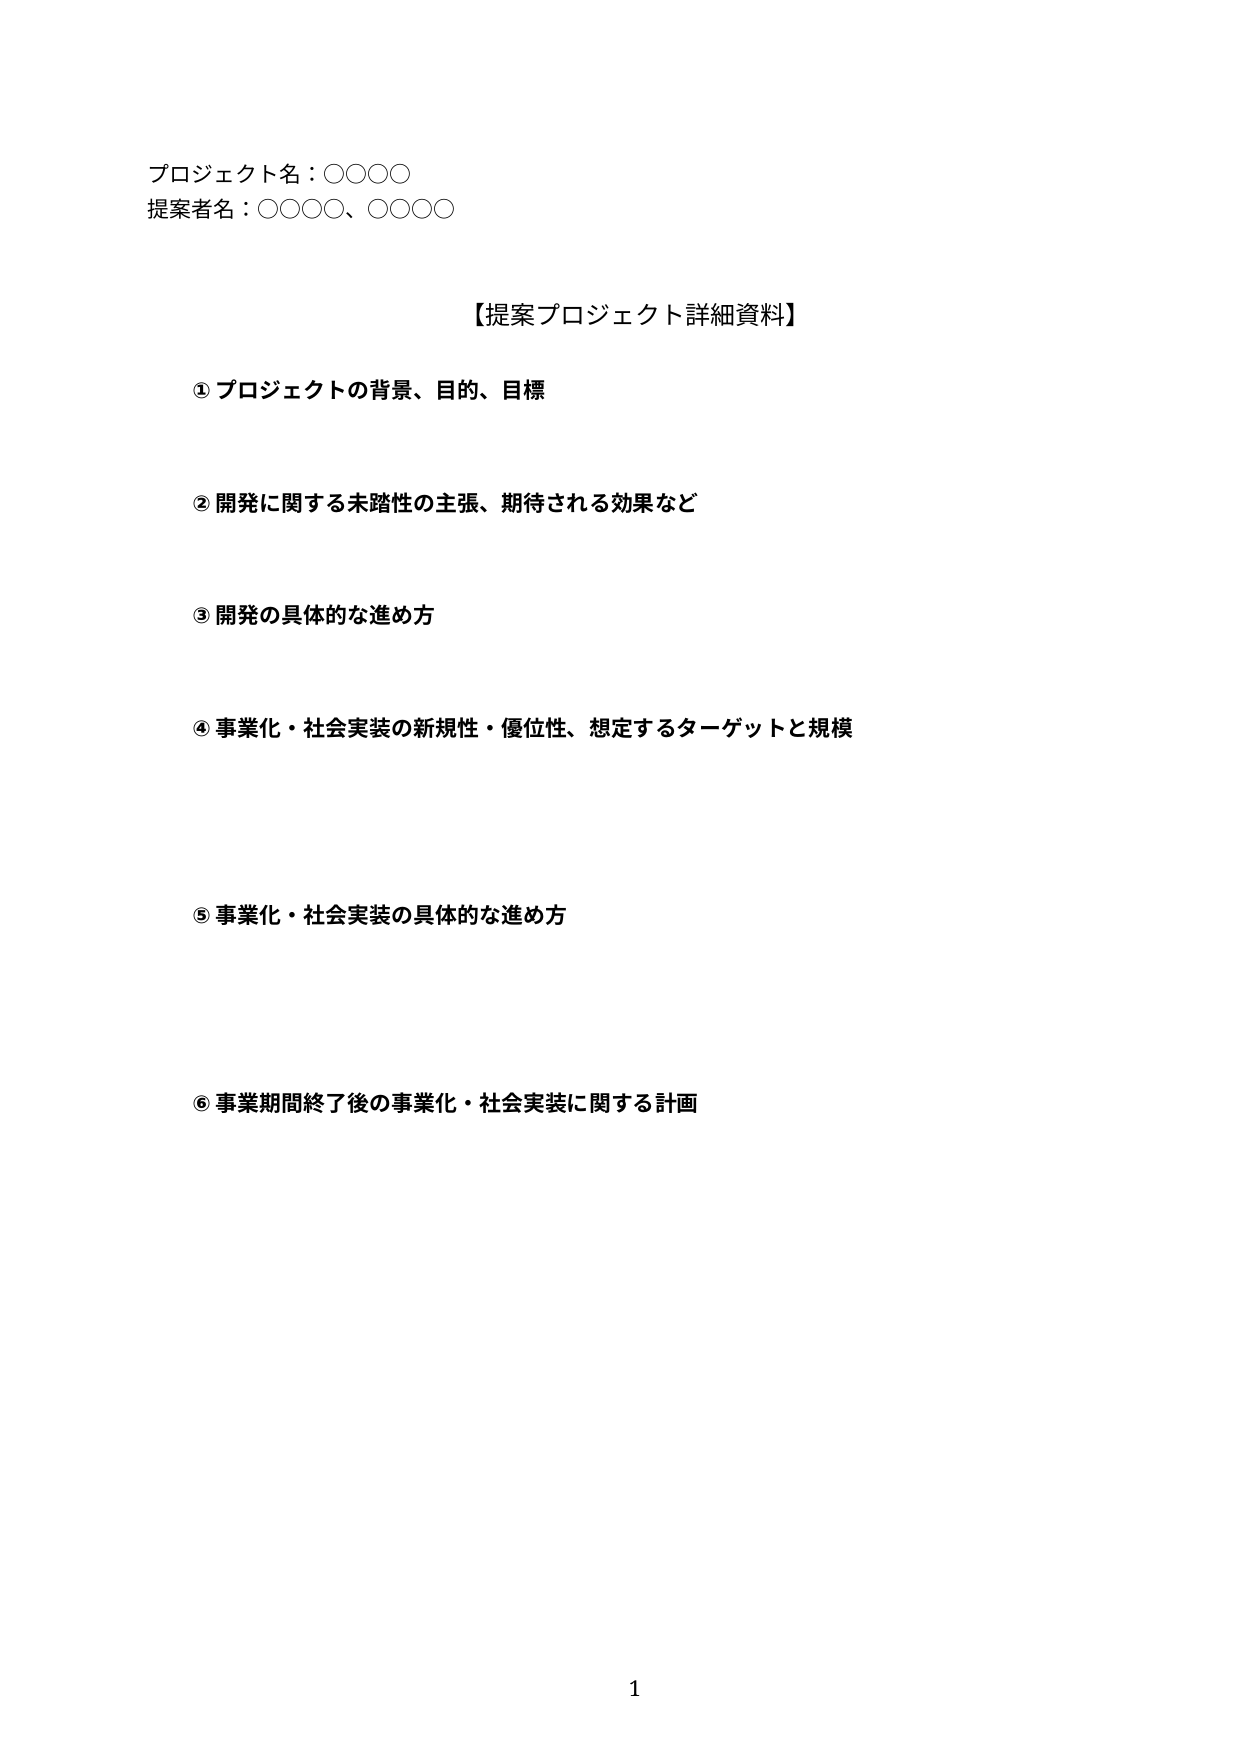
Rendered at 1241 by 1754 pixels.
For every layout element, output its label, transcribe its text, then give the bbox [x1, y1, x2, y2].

text ⑤事業化・社会実装の具体的な進め方 [192, 894, 1122, 931]
text ④事業化・社会実装の新規性・優位性、想定するターゲットと規模 [192, 706, 1122, 744]
text 提案者名：○○○○、○○○○ [148, 189, 1122, 224]
text プロジェクト名：○○○○ [148, 153, 1122, 189]
text ②開発に関する未踏性の主張、期待される効果など [192, 481, 1122, 519]
text 【提案プロジェクト詳細資料】 [148, 295, 1122, 331]
text ①プロジェクトの背景、目的、目標 [192, 369, 1122, 406]
text ③開発の具体的な進め方 [192, 594, 1122, 631]
text ⑥事業期間終了後の事業化・社会実装に関する計画 [192, 1081, 1122, 1119]
